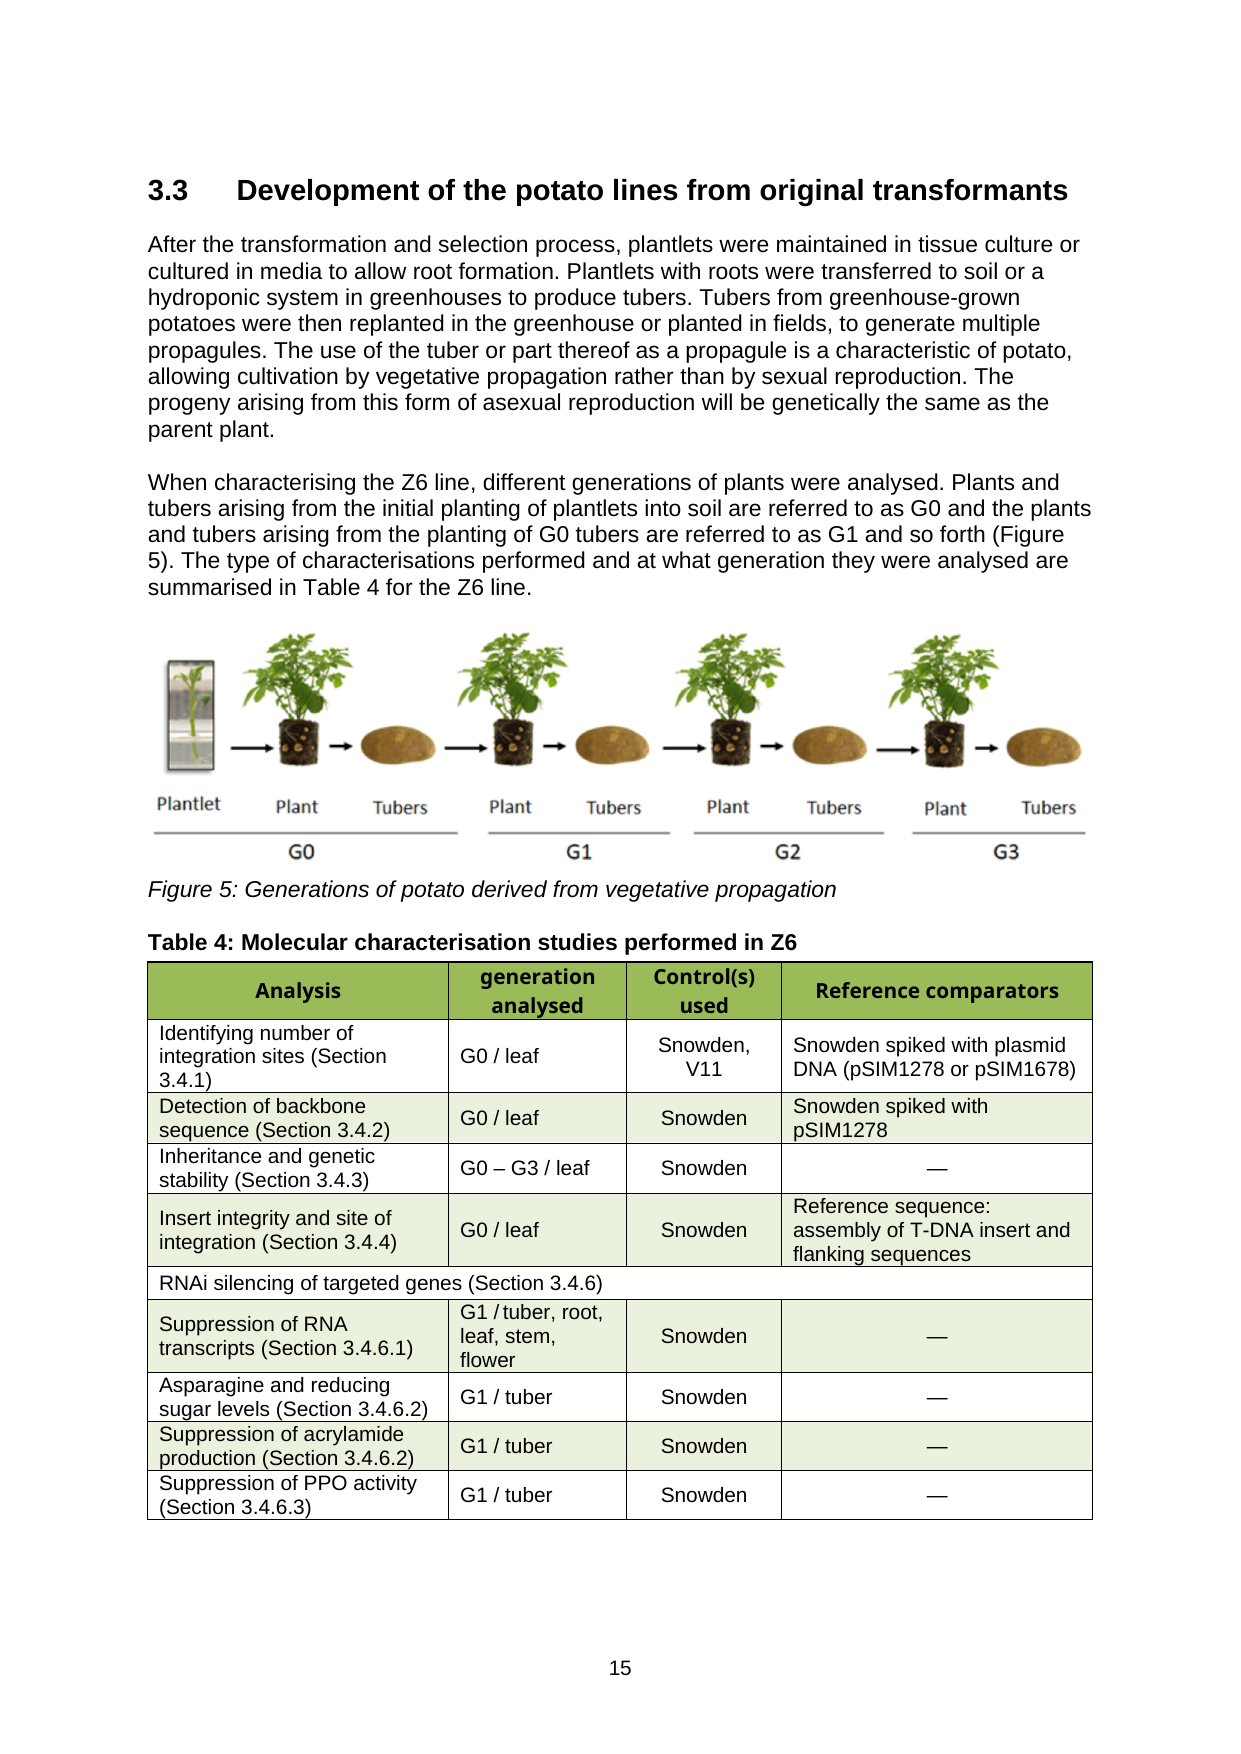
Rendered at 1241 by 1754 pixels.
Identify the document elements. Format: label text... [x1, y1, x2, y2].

table_cell G0 / leaf [449, 1194, 626, 1266]
table_header Analysis [148, 963, 448, 1019]
table_cell G0 / leaf [449, 1093, 626, 1142]
table_header Control(s) used [627, 963, 781, 1019]
title Table 4: Molecular characterisation studies performed in Z6 [148, 929, 1092, 955]
table_cell Snowden [627, 1471, 781, 1519]
table_cell G1 / tuber, root, leaf, stem, flower [449, 1300, 626, 1372]
table_cell Identifying number of integration sites (Section 3.4.1) [148, 1020, 448, 1092]
table_cell Snowden [627, 1300, 781, 1372]
table_cell Snowden spiked with plasmid DNA (pSIM1278 or pSIM1678) [782, 1020, 1092, 1092]
table_cell RNAi silencing of targeted genes (Section 3.4.6) [148, 1267, 1092, 1299]
table_cell Snowden [627, 1373, 781, 1421]
table_cell Snowden spiked with pSIM1278 [782, 1093, 1092, 1142]
text Figure 5: Generations of potato derived from vegetative propagation [148, 877, 1092, 902]
table_header Reference comparators [782, 963, 1092, 1019]
table_cell — [782, 1144, 1092, 1193]
table_cell G1 / tuber [449, 1373, 626, 1421]
table_cell — [782, 1373, 1092, 1421]
table_cell Suppression of RNA transcripts (Section 3.4.6.1) [148, 1300, 448, 1372]
table_cell G0 / leaf [449, 1020, 626, 1092]
table_header generation analysed [449, 963, 626, 1019]
table_cell Snowden [627, 1144, 781, 1193]
table_cell — [782, 1300, 1092, 1372]
text After the transformation and selection process, plantlets were maintained in tissue culture or cultured in media to allow root formation. Plantlets with roots were transferred to soil or a hydroponic system in greenhouses to produce tubers. Tubers from greenhouse-grown potatoes were then replanted in the greenhouse or planted in fields, to generate multiple propagules. The use of the tuber or part thereof as a propagule is a characteristic of potato, allowing cultivation by vegetative propagation rather than by sexual reproduction. The progeny arising from this form of asexual reproduction will be genetically the same as the parent plant. [148, 231, 1092, 442]
table_cell Snowden, V11 [627, 1020, 781, 1092]
table_cell G1 / tuber [449, 1422, 626, 1470]
table_cell Snowden [627, 1093, 781, 1142]
table_cell G1 / tuber [449, 1471, 626, 1519]
table_cell Detection of backbone sequence (Section 3.4.2) [148, 1093, 448, 1142]
table_cell Asparagine and reducing sugar levels (Section 3.4.6.2) [148, 1373, 448, 1421]
table_cell Inheritance and genetic stability (Section 3.4.3) [148, 1144, 448, 1193]
table_cell Reference sequence: assembly of T-DNA insert and flanking sequences [782, 1194, 1092, 1266]
table_cell Insert integrity and site of integration (Section 3.4.4) [148, 1194, 448, 1266]
picture [147, 626, 1093, 877]
subtitle 3.3 Development of the potato lines from original transformants [148, 173, 1092, 206]
table_cell Snowden [627, 1194, 781, 1266]
table_cell Suppression of acrylamide production (Section 3.4.6.2) [148, 1422, 448, 1470]
text When characterising the Z6 line, different generations of plants were analysed. Plants and tubers arising from the initial planting of plantlets into soil are referred to as G0 and the plants and tubers arising from the planting of G0 tubers are referred to as G1 and so forth (Figure 5). The type of characterisations performed and at what generation they were analysed are summarised in Table 4 for the Z6 line. [148, 468, 1092, 600]
table_cell Snowden [627, 1422, 781, 1470]
table_cell Suppression of PPO activity (Section 3.4.6.3) [148, 1471, 448, 1519]
table_cell G0 – G3 / leaf [449, 1144, 626, 1193]
table_cell — [782, 1471, 1092, 1519]
table_cell — [782, 1422, 1092, 1470]
